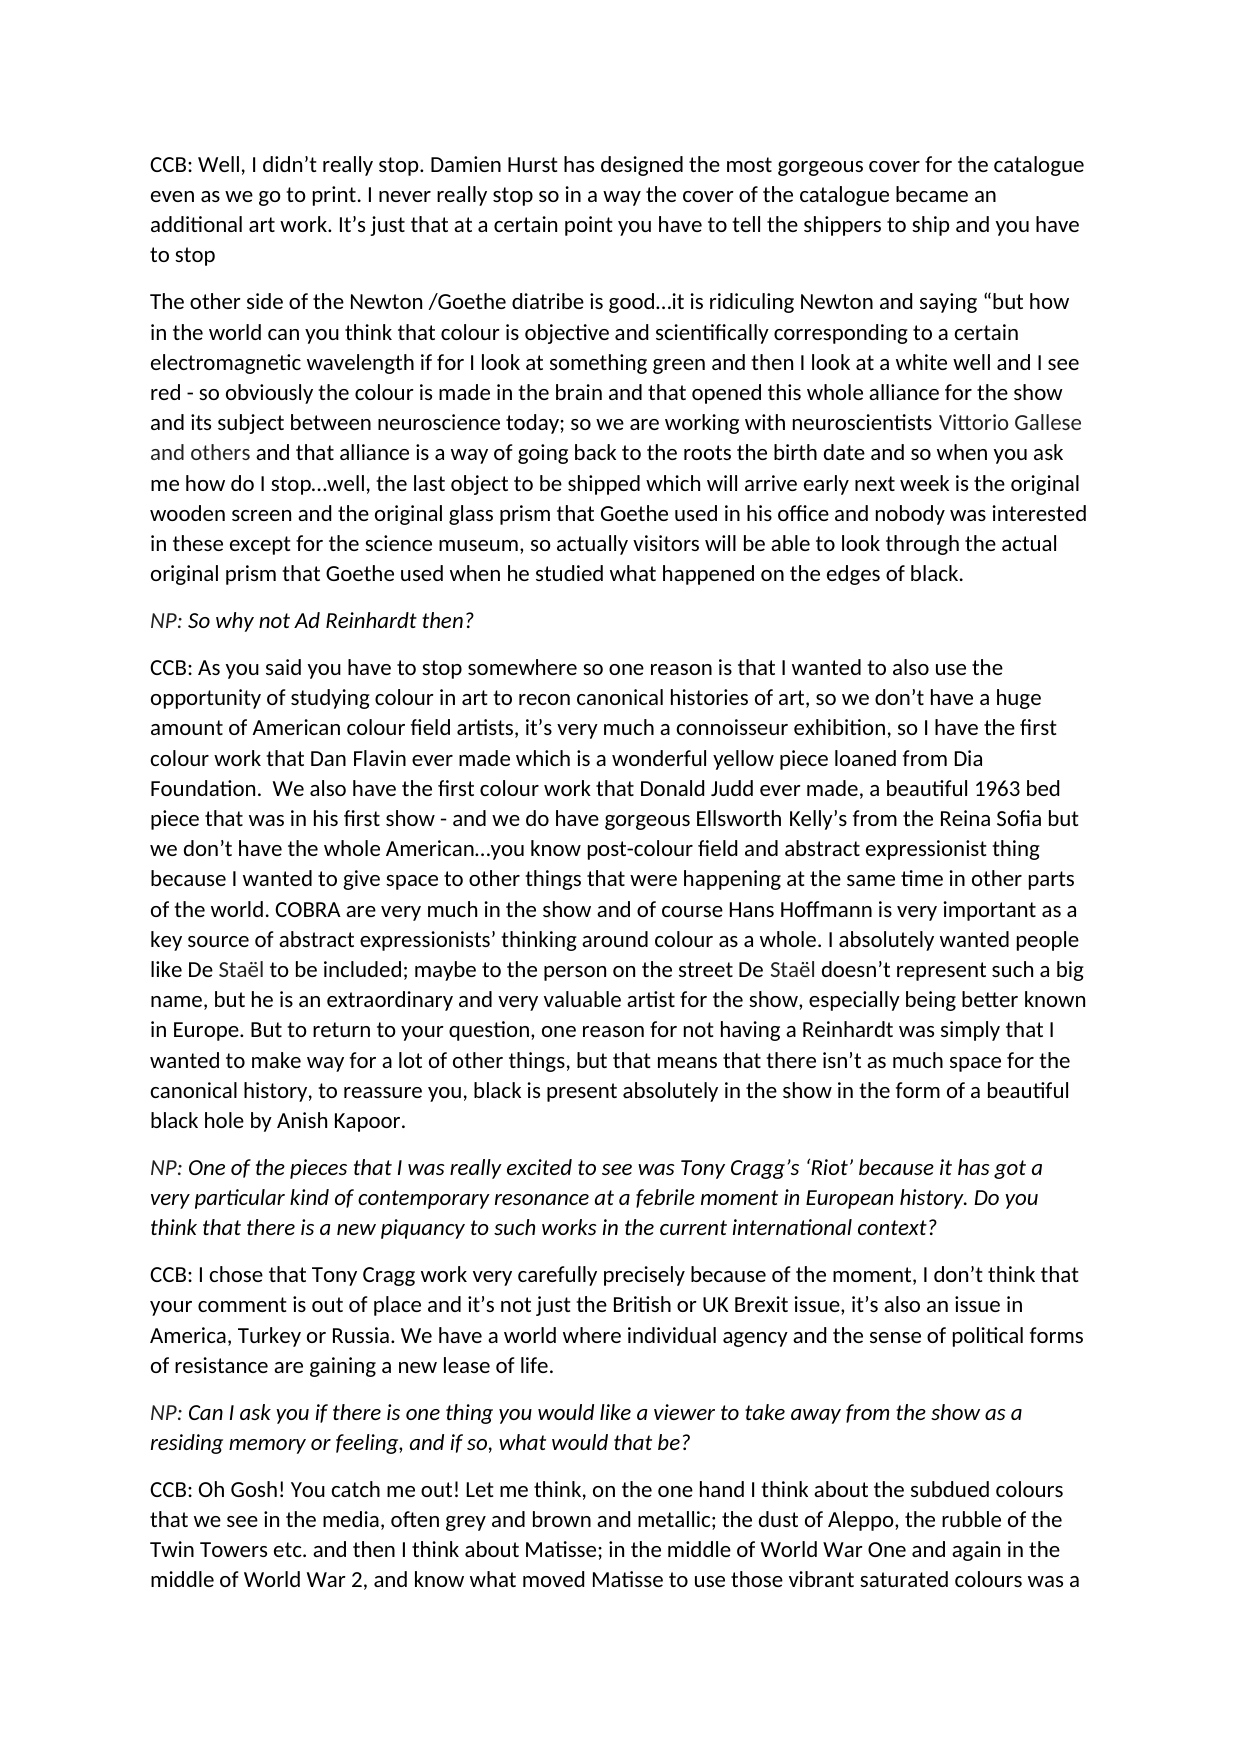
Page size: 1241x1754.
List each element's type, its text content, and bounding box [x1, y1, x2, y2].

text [150, 1475, 1090, 1594]
text CCB: Well, I didn’t really stop. Damien Hurst has designed the most gorgeous cover for the catalogue even as we go to print. I never really stop so in a way the cover of the catalogue became an additional art work. It’s just that at a certain point you have to tell the shippers to ship and you have to stop [150, 150, 1090, 269]
text NP: Can I ask you if there is one thing you would like a viewer to take away from the show as a residing memory or feeling, and if so, what would that be? [150, 1398, 1090, 1456]
text The other side of the Newton /Goethe diatribe is good…it is ridiculing Newton and saying “but how in the world can you think that colour is objective and scientifically corresponding to a certain electromagnetic wavelength if for I look at something green and then I look at a white well and I see red - so obviously the colour is made in the brain and that opened this whole alliance for the show and its subject between neuroscience today; so we are working with neuroscientists Vittorio Gallese and others and that alliance is a way of going back to the roots the birth date and so when you ask me how do I stop…well, the last object to be shipped which will arrive early next week is the original wooden screen and the original glass prism that Goethe used in his office and nobody was interested in these except for the science museum, so actually visitors will be able to look through the actual original prism that Goethe used when he studied what happened on the edges of black. [150, 287, 1090, 587]
text CCB: I chose that Tony Cragg work very carefully precisely because of the moment, I don’t think that your comment is out of place and it’s not just the British or UK Brexit issue, it’s also an issue in America, Turkey or Russia. We have a world where individual agency and the sense of political forms of resistance are gaining a new lease of life. [150, 1260, 1090, 1379]
text NP: So why not Ad Reinhardt then? [150, 606, 1090, 634]
text CCB: As you said you have to stop somewhere so one reason is that I wanted to also use the opportunity of studying colour in art to recon canonical histories of art, so we don’t have a huge amount of American colour field artists, it’s very much a connoisseur exhibition, so I have the first colour work that Dan Flavin ever made which is a wonderful yellow piece loaned from Dia Foundation. We also have the first colour work that Donald Judd ever made, a beautiful 1963 bed piece that was in his first show - and we do have gorgeous Ellsworth Kelly’s from the Reina Sofia but we don’t have the whole American…you know post-colour field and abstract expressionist thing because I wanted to give space to other things that were happening at the same time in other parts of the world. COBRA are very much in the show and of course Hans Hoffmann is very important as a key source of abstract expressionists’ thinking around colour as a whole. I absolutely wanted people like De Staël to be included; maybe to the person on the street De Staël doesn’t represent such a big name, but he is an extraordinary and very valuable artist for the show, especially being better known in Europe. But to return to your question, one reason for not having a Reinhardt was simply that I wanted to make way for a lot of other things, but that means that there isn’t as much space for the canonical history, to reassure you, black is present absolutely in the show in the form of a beautiful black hole by Anish Kapoor. [150, 653, 1090, 1134]
text NP: One of the pieces that I was really excited to see was Tony Cragg’s ‘Riot’ because it has got a very particular kind of contemporary resonance at a febrile moment in European history. Do you think that there is a new piquancy to such works in the current international context? [150, 1153, 1090, 1242]
